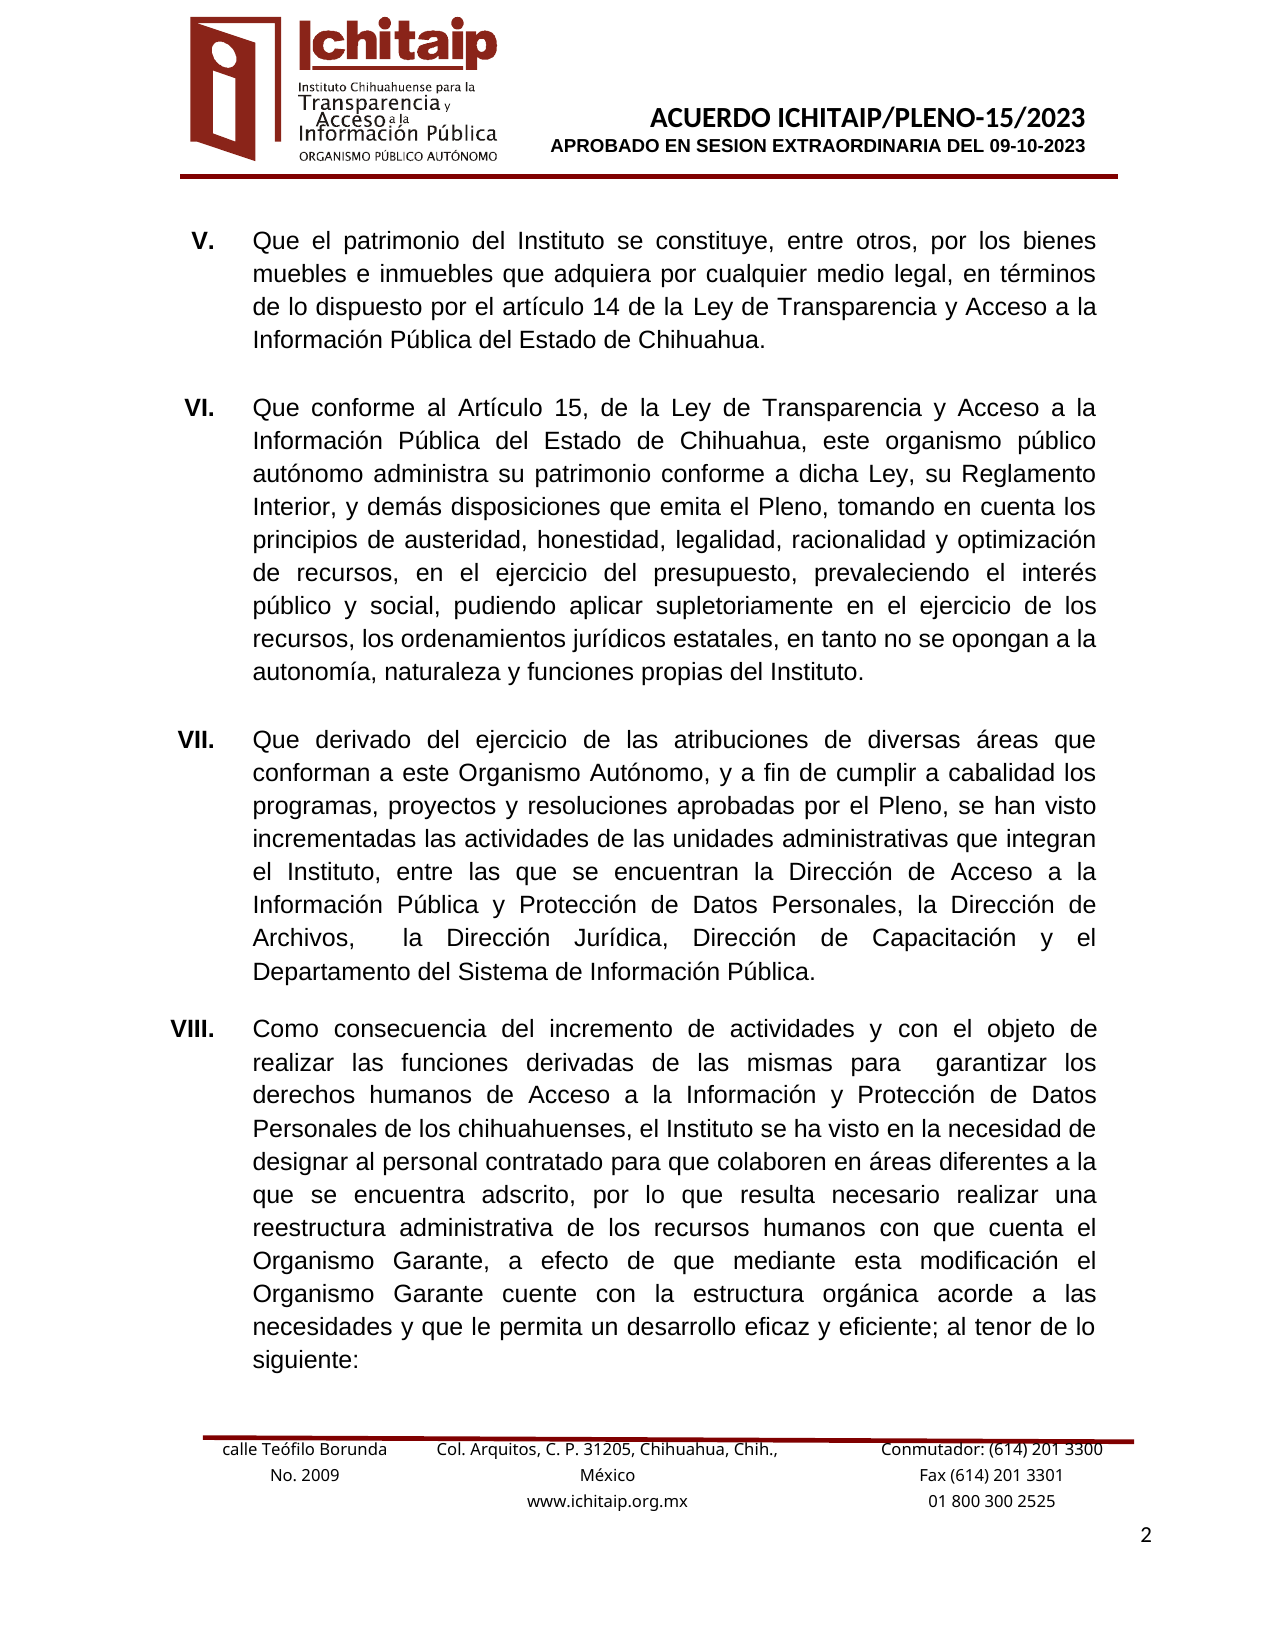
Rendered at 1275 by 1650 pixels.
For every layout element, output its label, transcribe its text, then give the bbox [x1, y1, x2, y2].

list Como consecuencia del incremento de actividades y con el objeto de realizar las funciones derivadas de las mismas para garantizar los derechos humanos de Acceso a la Información y Protección de Datos Personales de los chihuahuenses, el Instituto se ha visto en la necesidad de designar al personal contratado para que colaboren en áreas diferentes a la que se encuentra adscrito, por lo que resulta necesario realizar una reestructura administrativa de los recursos humanos con que cuenta el Organismo Garante, a efecto de que mediante esta modificación el Organismo Garante cuente con la estructura orgánica acorde a las necesidades y que le permita un desarrollo eficaz y eficiente; al tenor de lo siguiente: [215, 1014, 1098, 1373]
list Que derivado del ejercicio de las atribuciones de diversas áreas que conforman a este Organismo Autónomo, y a fin de cumplir a cabalidad los programas, proyectos y resoluciones aprobadas por el Pleno, se han visto incrementadas las actividades de las unidades administrativas que integran el Instituto, entre las que se encuentran la Dirección de Acceso a la Información Pública y Protección de Datos Personales, la Dirección de Archivos, la Dirección Jurídica, Dirección de Capacitación y el Departamento del Sistema de Información Pública. [215, 725, 1098, 985]
list Que el patrimonio del Instituto se constituye, entre otros, por los bienes muebles e inmuebles que adquiera por cualquier medio legal, en términos de lo dispuesto por el artículo 14 de la Ley de Transparencia y Acceso a la Información Pública del Estado de Chihuahua. [215, 226, 1098, 354]
list Que conforme al Artículo 15, de la Ley de Transparencia y Acceso a la Información Pública del Estado de Chihuahua, este organismo público autónomo administra su patrimonio conforme a dicha Ley, su Reglamento Interior, y demás disposiciones que emita el Pleno, tomando en cuenta los principios de austeridad, honestidad, legalidad, racionalidad y optimización de recursos, en el ejercicio del presupuesto, prevaleciendo el interés público y social, pudiendo aplicar supletoriamente en el ejercicio de los recursos, los ordenamientos jurídicos estatales, en tanto no se opongan a la autonomía, naturaleza y funciones propias del Instituto. [215, 393, 1098, 686]
